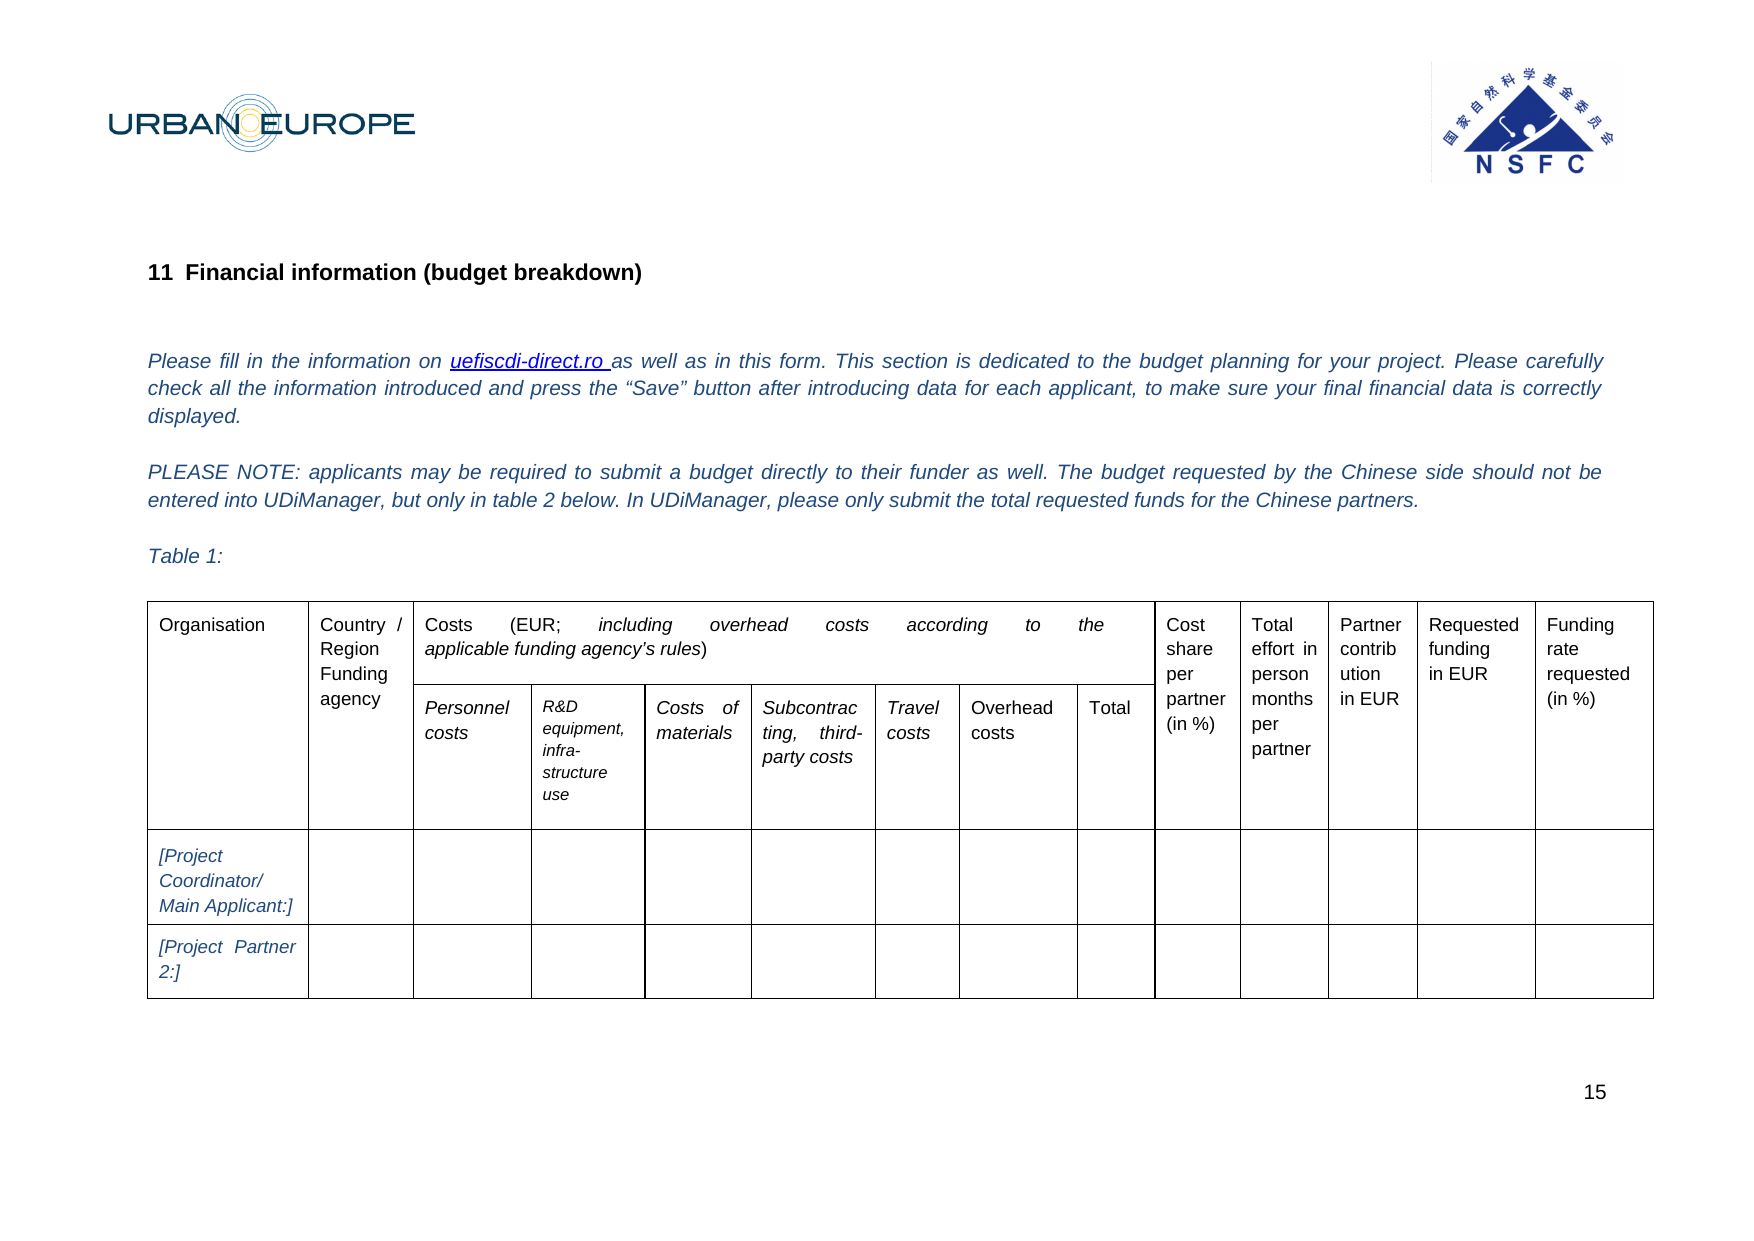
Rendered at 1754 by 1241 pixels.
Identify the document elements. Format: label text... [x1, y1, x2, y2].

list Financial information (budget breakdown) [148, 259, 1606, 285]
table_header Funding rate requested (in %) [1536, 602, 1653, 828]
table_cell [752, 925, 875, 998]
table_header Total effort in person months per partner [1241, 602, 1328, 828]
table_cell [876, 830, 959, 924]
table_cell [1329, 830, 1417, 924]
table_cell [646, 925, 751, 998]
table_cell [960, 830, 1077, 924]
table_cell [1241, 830, 1328, 924]
table_cell [414, 925, 531, 998]
table_cell Personnel costs [414, 685, 531, 828]
table_cell [1536, 925, 1653, 998]
picture [1418, 61, 1636, 184]
table_cell [960, 925, 1077, 998]
table_header Organisation [148, 602, 308, 828]
table_cell [532, 925, 644, 998]
table_cell [646, 830, 751, 924]
table_cell [1418, 925, 1535, 998]
table_cell Overhead costs [960, 685, 1077, 828]
table_cell [1241, 925, 1328, 998]
table_cell Total [1078, 685, 1154, 828]
table_cell Subcontracting, third-party costs [752, 685, 875, 828]
table_cell [414, 830, 531, 924]
table_cell [876, 925, 959, 998]
text PLEASE NOTE: applicants may be required to submit a budget directly to their funder as well. The budget requested by the Chinese side should not be entered into UDiManager, but only in table 2 below. In UDiManager, please only submit the total requested funds for the Chinese partners. [148, 460, 1606, 512]
table_cell [532, 830, 644, 924]
picture [72, 67, 448, 174]
table_cell [Project Partner 2:] [148, 925, 308, 998]
table_cell [1418, 830, 1535, 924]
table_cell [1329, 925, 1417, 998]
table_cell [1156, 925, 1240, 998]
table_cell [1156, 830, 1240, 924]
table_header Cost share per partner (in %) [1156, 602, 1240, 828]
table_header Costs (EUR; including overhead costs according to the applicable funding agency’s rules) [414, 602, 1154, 684]
table_cell Costs of materials [646, 685, 751, 828]
text Please fill in the information on uefiscdi-direct.ro as well as in this form. This section is dedicated to the budget planning for your project. Please carefully check all the information introduced and press the “Save” button after introducing data for each applicant, to make sure your final financial data is correctly displayed. [148, 348, 1606, 427]
table_cell R&D equipment, infra-structure use [532, 685, 644, 828]
table_cell [309, 925, 413, 998]
table_cell [1078, 830, 1154, 924]
table_header Partner contribution in EUR [1329, 602, 1417, 828]
table_header Requested funding in EUR [1418, 602, 1535, 828]
table_cell Travel costs [876, 685, 959, 828]
table_cell [Project Coordinator/ Main Applicant:] [148, 830, 308, 924]
table_cell [1536, 830, 1653, 924]
text Table 1: [148, 544, 1606, 568]
table_cell [1078, 925, 1154, 998]
table_cell [309, 830, 413, 924]
table_cell [752, 830, 875, 924]
table_header Country / Region Funding agency [309, 602, 413, 828]
